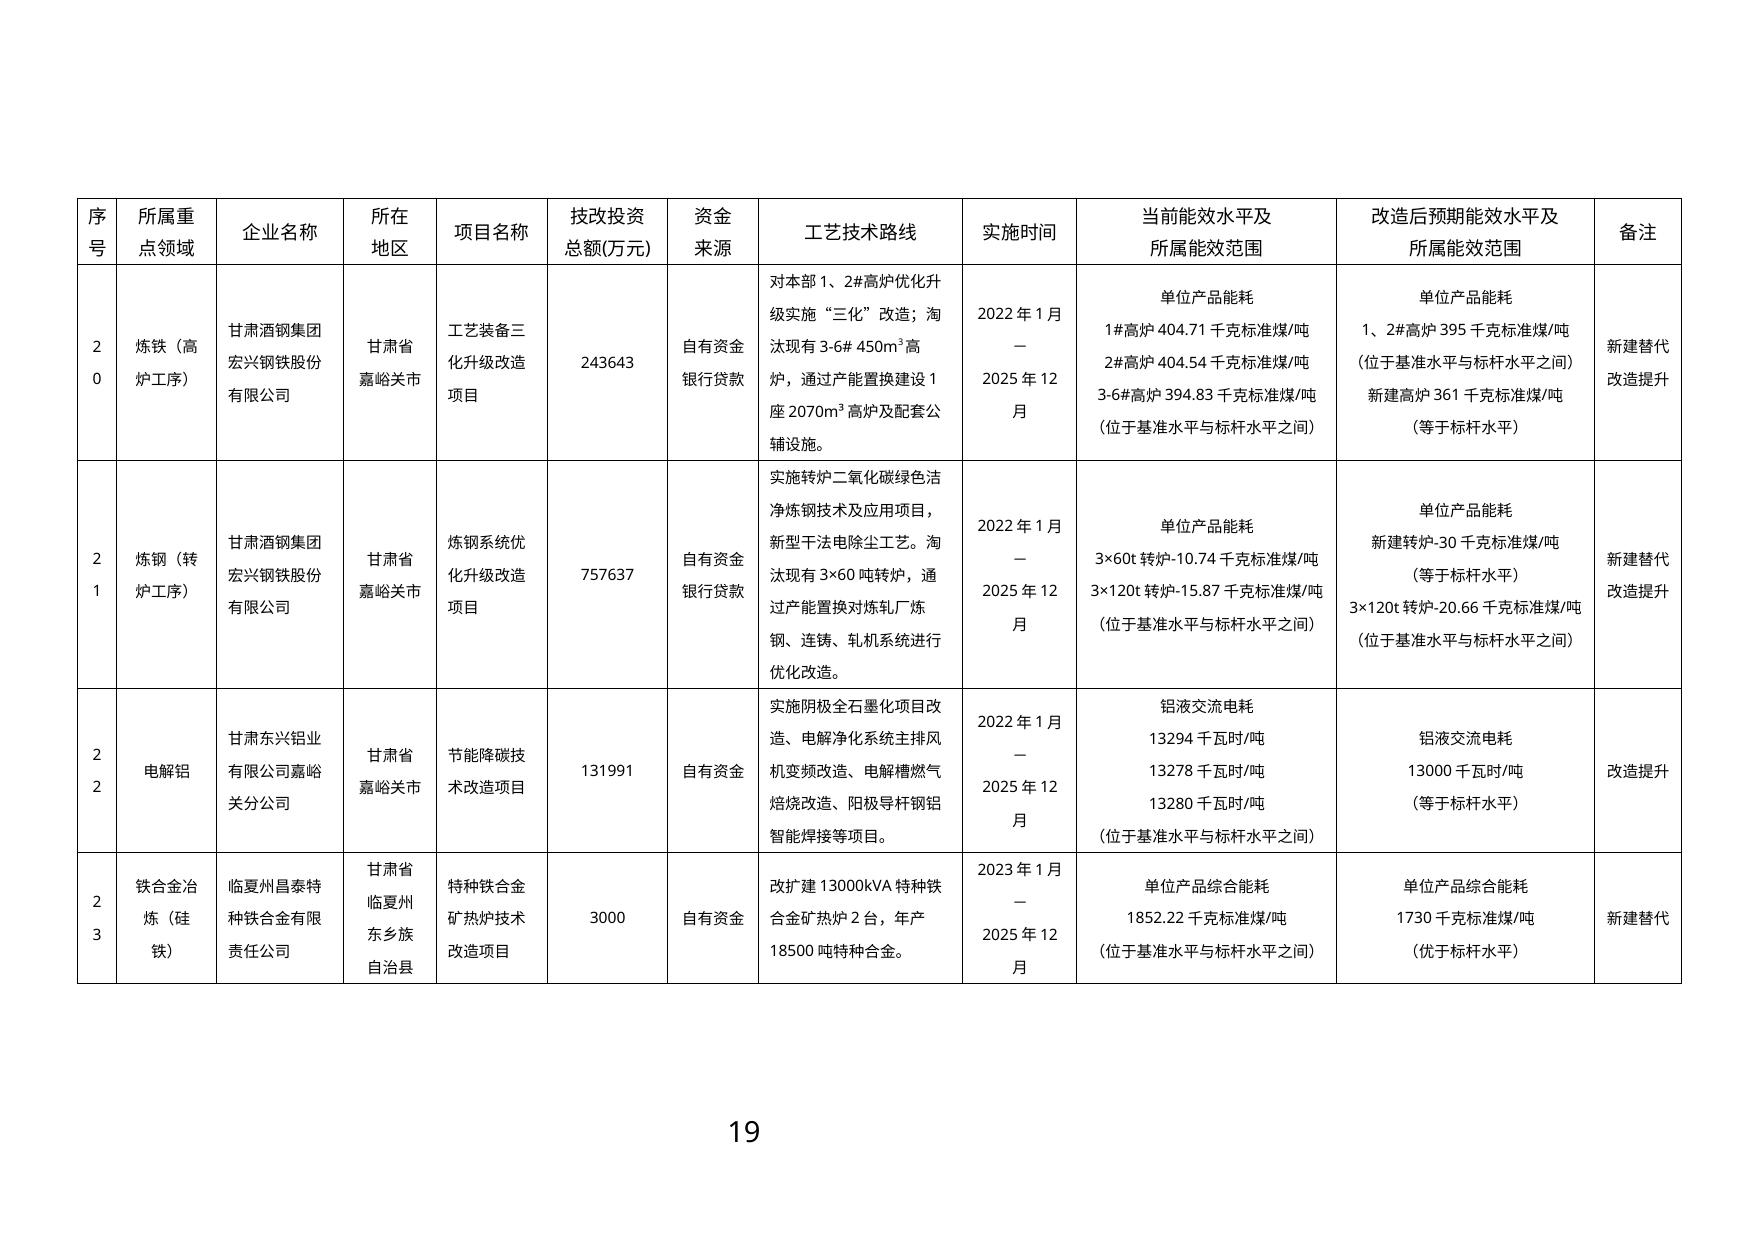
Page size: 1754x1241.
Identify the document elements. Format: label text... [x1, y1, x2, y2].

table_cell 单位产品能耗 新建转炉-30千克标准煤/吨 （等于标杆水平） 3×120t转炉-20.66千克标准煤/吨 （位于基准水平与标杆水平之间） [1337, 461, 1594, 688]
table_cell 甘肃省 嘉峪关市 [344, 689, 436, 852]
table_cell 2023年1月 － 2025年12月 [963, 853, 1076, 983]
table_cell 21 [78, 461, 116, 688]
table_cell 自有资金 [668, 853, 758, 983]
table_cell 自有资金 银行贷款 [668, 265, 758, 460]
table_cell 新建替代 [1595, 853, 1681, 983]
table_cell 2022年1月 － 2025年12月 [963, 689, 1076, 852]
table_cell 实施阴极全石墨化项目改造、电解净化系统主排风机变频改造、电解槽燃气焙烧改造、阳极导杆钢铝智能焊接等项目。 [759, 689, 962, 852]
table_cell 炼钢（转炉工序） [117, 461, 216, 688]
table_cell 铁合金冶炼（硅铁） [117, 853, 216, 983]
table_header 当前能效水平及 所属能效范围 [1077, 199, 1336, 264]
table_cell 铝液交流电耗 13000千瓦时/吨 （等于标杆水平） [1337, 689, 1594, 852]
table_header 项目名称 [437, 199, 547, 264]
table_header 改造后预期能效水平及 所属能效范围 [1337, 199, 1594, 264]
table_cell 甘肃酒钢集团宏兴钢铁股份有限公司 [217, 461, 343, 688]
table_cell 炼钢系统优化升级改造项目 [437, 461, 547, 688]
table_header 工艺技术路线 [759, 199, 962, 264]
table_cell 757637 [548, 461, 667, 688]
table_cell 243643 [548, 265, 667, 460]
table_cell 改造提升 [1595, 689, 1681, 852]
table_cell 对本部1、2#高炉优化升级实施“三化”改造；淘汰现有3-6# 450m3高炉，通过产能置换建设1座2070m³高炉及配套公辅设施。 [759, 265, 962, 460]
table_header 备注 [1595, 199, 1681, 264]
table_cell 实施转炉二氧化碳绿色洁净炼钢技术及应用项目，新型干法电除尘工艺。淘汰现有3×60吨转炉，通过产能置换对炼轧厂炼钢、连铸、轧机系统进行优化改造。 [759, 461, 962, 688]
table_cell 炼铁（高炉工序） [117, 265, 216, 460]
table_cell 甘肃省 嘉峪关市 [344, 265, 436, 460]
table_header 所在 地区 [344, 199, 436, 264]
table_cell 自有资金 [668, 689, 758, 852]
table_cell 新建替代 改造提升 [1595, 265, 1681, 460]
table_cell 2022年1月 － 2025年12月 [963, 265, 1076, 460]
table_cell 131991 [548, 689, 667, 852]
table_cell 临夏州昌泰特种铁合金有限责任公司 [217, 853, 343, 983]
table_cell 2022年1月 － 2025年12月 [963, 461, 1076, 688]
table_cell 单位产品综合能耗 1852.22千克标准煤/吨 （位于基准水平与标杆水平之间） [1077, 853, 1336, 983]
table_header 企业名称 [217, 199, 343, 264]
table_cell 22 [78, 689, 116, 852]
table_header 所属重 点领域 [117, 199, 216, 264]
table_cell 电解铝 [117, 689, 216, 852]
table_header 实施时间 [963, 199, 1076, 264]
table_cell 自有资金 银行贷款 [668, 461, 758, 688]
table_cell 单位产品能耗 1#高炉404.71千克标准煤/吨 2#高炉404.54千克标准煤/吨 3-6#高炉394.83千克标准煤/吨 （位于基准水平与标杆水平之间） [1077, 265, 1336, 460]
table_header 技改投资 总额(万元) [548, 199, 667, 264]
table_cell 23 [78, 853, 116, 983]
table_cell 节能降碳技术改造项目 [437, 689, 547, 852]
table_cell 特种铁合金矿热炉技术改造项目 [437, 853, 547, 983]
table_header 资金 来源 [668, 199, 758, 264]
table_cell 单位产品能耗 3×60t转炉-10.74千克标准煤/吨 3×120t转炉-15.87千克标准煤/吨 （位于基准水平与标杆水平之间） [1077, 461, 1336, 688]
table_cell 甘肃省 临夏州 东乡族 自治县 [344, 853, 436, 983]
table_cell 20 [78, 265, 116, 460]
table_cell 铝液交流电耗 13294千瓦时/吨 13278千瓦时/吨 13280千瓦时/吨 （位于基准水平与标杆水平之间） [1077, 689, 1336, 852]
table_cell 甘肃东兴铝业有限公司嘉峪关分公司 [217, 689, 343, 852]
table_cell 改扩建13000kVA特种铁合金矿热炉2台，年产18500吨特种合金。 [759, 853, 962, 983]
table_cell 工艺装备三化升级改造项目 [437, 265, 547, 460]
table_cell 甘肃省 嘉峪关市 [344, 461, 436, 688]
table_cell 单位产品综合能耗 1730千克标准煤/吨 （优于标杆水平） [1337, 853, 1594, 983]
table_header 序 号 [78, 199, 116, 264]
table_cell 甘肃酒钢集团宏兴钢铁股份有限公司 [217, 265, 343, 460]
table_cell 3000 [548, 853, 667, 983]
table_cell 新建替代 改造提升 [1595, 461, 1681, 688]
table_cell 单位产品能耗 1、2#高炉395千克标准煤/吨 （位于基准水平与标杆水平之间） 新建高炉361千克标准煤/吨 （等于标杆水平） [1337, 265, 1594, 460]
